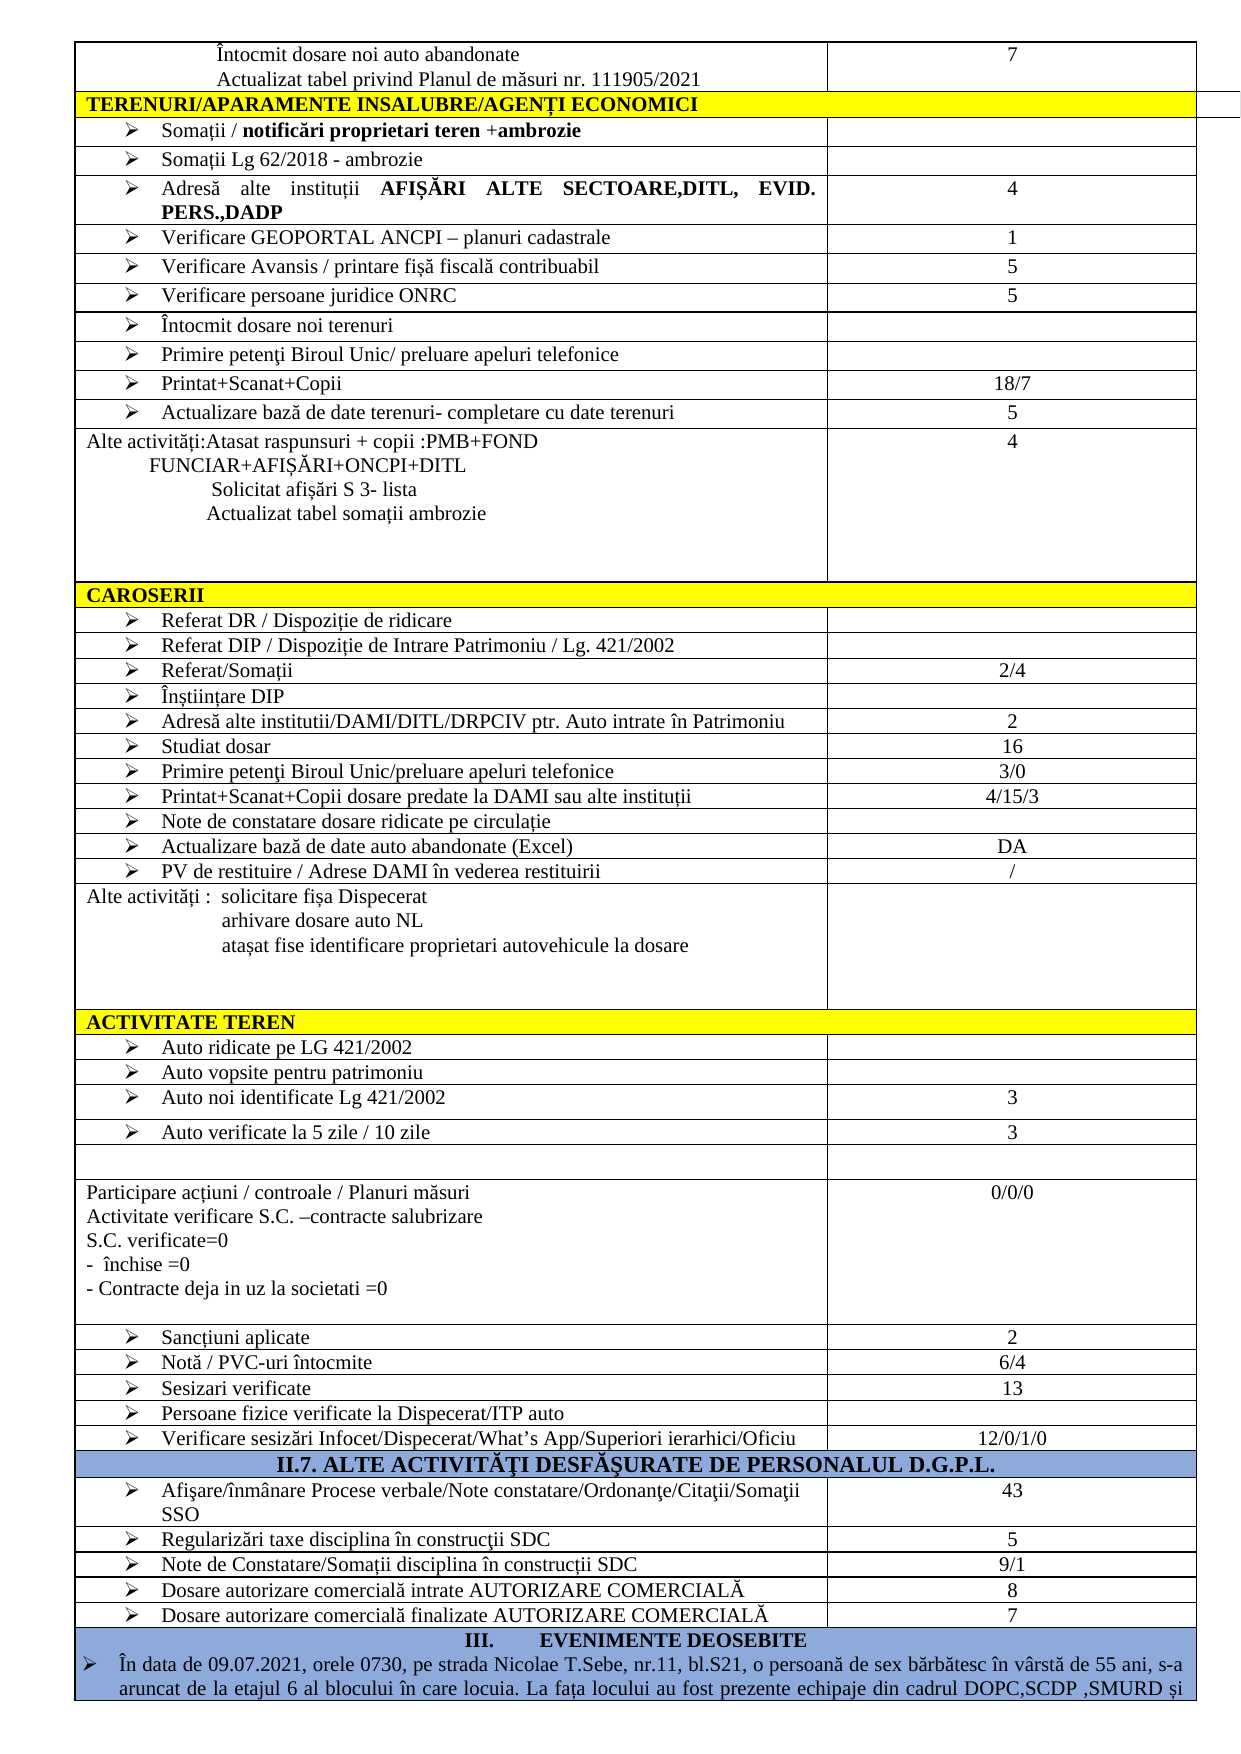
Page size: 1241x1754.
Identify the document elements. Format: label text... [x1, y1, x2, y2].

table_cell 4 [828, 429, 1196, 581]
table_cell [828, 313, 1196, 341]
table_cell 7 [828, 43, 1196, 91]
table_cell [828, 884, 1196, 1009]
table_cell Studiat dosar [76, 734, 827, 758]
table_cell Printat+Scanat+Copii [76, 371, 827, 399]
table_cell 18/7 [828, 371, 1196, 399]
table_cell [828, 1401, 1196, 1424]
table_cell 5 [828, 400, 1196, 428]
table_cell Verificare sesizări Infocet/Dispecerat/What’s App/Superiori ierarhici/Oficiu [76, 1426, 827, 1450]
table_cell 5 [828, 1527, 1196, 1551]
table_header CAROSERII [76, 583, 1196, 607]
table_cell 2/4 [828, 659, 1196, 682]
table_cell 16 [828, 734, 1196, 758]
table_cell [828, 342, 1196, 369]
table_cell Dosare autorizare comercială intrate AUTORIZARE COMERCIALĂ [76, 1578, 827, 1602]
table_cell Regularizări taxe disciplina în construcţii SDC [76, 1527, 827, 1551]
table_cell [828, 809, 1196, 833]
table_cell TERENURI/APARAMENTE INSALUBRE/AGENȚI ECONOMICI [76, 92, 1196, 117]
table_cell Sancțiuni aplicate [76, 1325, 827, 1349]
table_cell Sesizari verificate [76, 1375, 827, 1399]
table_cell [828, 1035, 1196, 1059]
table_cell 2 [828, 1325, 1196, 1349]
table_cell Verificare Avansis / printare fișă fiscală contribuabil [76, 254, 827, 282]
table_cell Actualizare bază de date terenuri- completare cu date terenuri [76, 400, 827, 428]
table_cell Participare acțiuni / controale / Planuri măsuri Activitate verificare S.C. –contracte salubrizare S.C. verificate=0 - închise =0 - Contracte deja in uz la societati =0 [76, 1180, 827, 1324]
table_cell Alte activități:Atasat raspunsuri + copii :PMB+FOND FUNCIAR+AFIȘĂRI+ONCPI+DITL Solicitat afișări S 3- lista Actualizat tabel somații ambrozie [76, 429, 827, 581]
table_cell [828, 147, 1196, 175]
table_cell 4 [828, 176, 1196, 224]
table_cell Referat DIP / Dispoziție de Intrare Patrimoniu / Lg. 421/2002 [76, 633, 827, 657]
table_cell Persoane fizice verificate la Dispecerat/ITP auto [76, 1401, 827, 1424]
table_cell [76, 1145, 827, 1179]
table_cell 7 [828, 1603, 1196, 1627]
table_cell 8 [828, 1578, 1196, 1602]
table_cell [828, 608, 1196, 632]
table_cell 5 [828, 284, 1196, 311]
table_cell [828, 118, 1196, 146]
table_cell Note de Constatare/Somații disciplina în construcții SDC [76, 1553, 827, 1576]
table_cell 13 [828, 1375, 1196, 1399]
table_cell 3/0 [828, 759, 1196, 783]
table_cell Notă / PVC-uri întocmite [76, 1350, 827, 1374]
table_cell Primire petenţi Biroul Unic/ preluare apeluri telefonice [76, 342, 827, 369]
table_cell Auto verificate la 5 zile / 10 zile [76, 1120, 827, 1144]
table_cell Întocmit dosare noi terenuri [76, 313, 827, 341]
table_cell / [828, 859, 1196, 883]
table_cell Adresă alte instituții AFIȘĂRI ALTE SECTOARE,DITL, EVID. PERS.,DADP [76, 176, 827, 224]
table_cell [828, 1060, 1196, 1084]
table_cell 9/1 [828, 1553, 1196, 1576]
table_cell Dosare autorizare comercială finalizate AUTORIZARE COMERCIALĂ [76, 1603, 827, 1627]
table_cell Actualizare bază de date auto abandonate (Excel) [76, 834, 827, 858]
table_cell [76, 1628, 1196, 1700]
table_cell Referat/Somații [76, 659, 827, 682]
table_cell Primire petenţi Biroul Unic/preluare apeluri telefonice [76, 759, 827, 783]
table_cell 4/15/3 [828, 784, 1196, 808]
table_cell Auto noi identificate Lg 421/2002 [76, 1085, 827, 1118]
table_cell Somații / notificări proprietari teren +ambrozie [76, 118, 827, 146]
table_cell 6/4 [828, 1350, 1196, 1374]
table_cell Afişare/înmânare Procese verbale/Note constatare/Ordonanţe/Citaţii/Somaţii SSO [76, 1478, 827, 1526]
table_cell Auto vopsite pentru patrimoniu [76, 1060, 827, 1084]
table_cell 3 [828, 1085, 1196, 1118]
table_cell 12/0/1/0 [828, 1426, 1196, 1450]
table_cell [828, 684, 1196, 708]
table_cell Înștiințare DIP [76, 684, 827, 708]
table_cell 0/0/0 [828, 1180, 1196, 1324]
table_cell Adresă alte institutii/DAMI/DITL/DRPCIV ptr. Auto intrate în Patrimoniu [76, 709, 827, 733]
table_cell Verificare persoane juridice ONRC [76, 284, 827, 311]
table_cell 2 [828, 709, 1196, 733]
table_cell Referat DR / Dispoziție de ridicare [76, 608, 827, 632]
table_cell DA [828, 834, 1196, 858]
table_cell Note de constatare dosare ridicate pe circulație [76, 809, 827, 833]
table_cell [1197, 92, 1240, 117]
table_cell Alte activități : solicitare fișa Dispecerat arhivare dosare auto NL atașat fise identificare proprietari autovehicule la dosare [76, 884, 827, 1009]
table_cell 5 [828, 254, 1196, 282]
table_cell II.7. ALTE ACTIVITĂŢI DESFĂŞURATE DE PERSONALUL D.G.P.L. [76, 1451, 1196, 1477]
table_cell 43 [828, 1478, 1196, 1526]
table_cell Somații Lg 62/2018 - ambrozie [76, 147, 827, 175]
table_cell Auto ridicate pe LG 421/2002 [76, 1035, 827, 1059]
table_cell [828, 1145, 1196, 1179]
table_cell [828, 633, 1196, 657]
table_cell Printat+Scanat+Copii dosare predate la DAMI sau alte instituții [76, 784, 827, 808]
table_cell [76, 43, 827, 91]
table_cell Verificare GEOPORTAL ANCPI – planuri cadastrale [76, 225, 827, 253]
table_cell 3 [828, 1120, 1196, 1144]
table_cell PV de restituire / Adrese DAMI în vederea restituirii [76, 859, 827, 883]
table_cell 1 [828, 225, 1196, 253]
table_cell ACTIVITATE TEREN [76, 1010, 1196, 1034]
